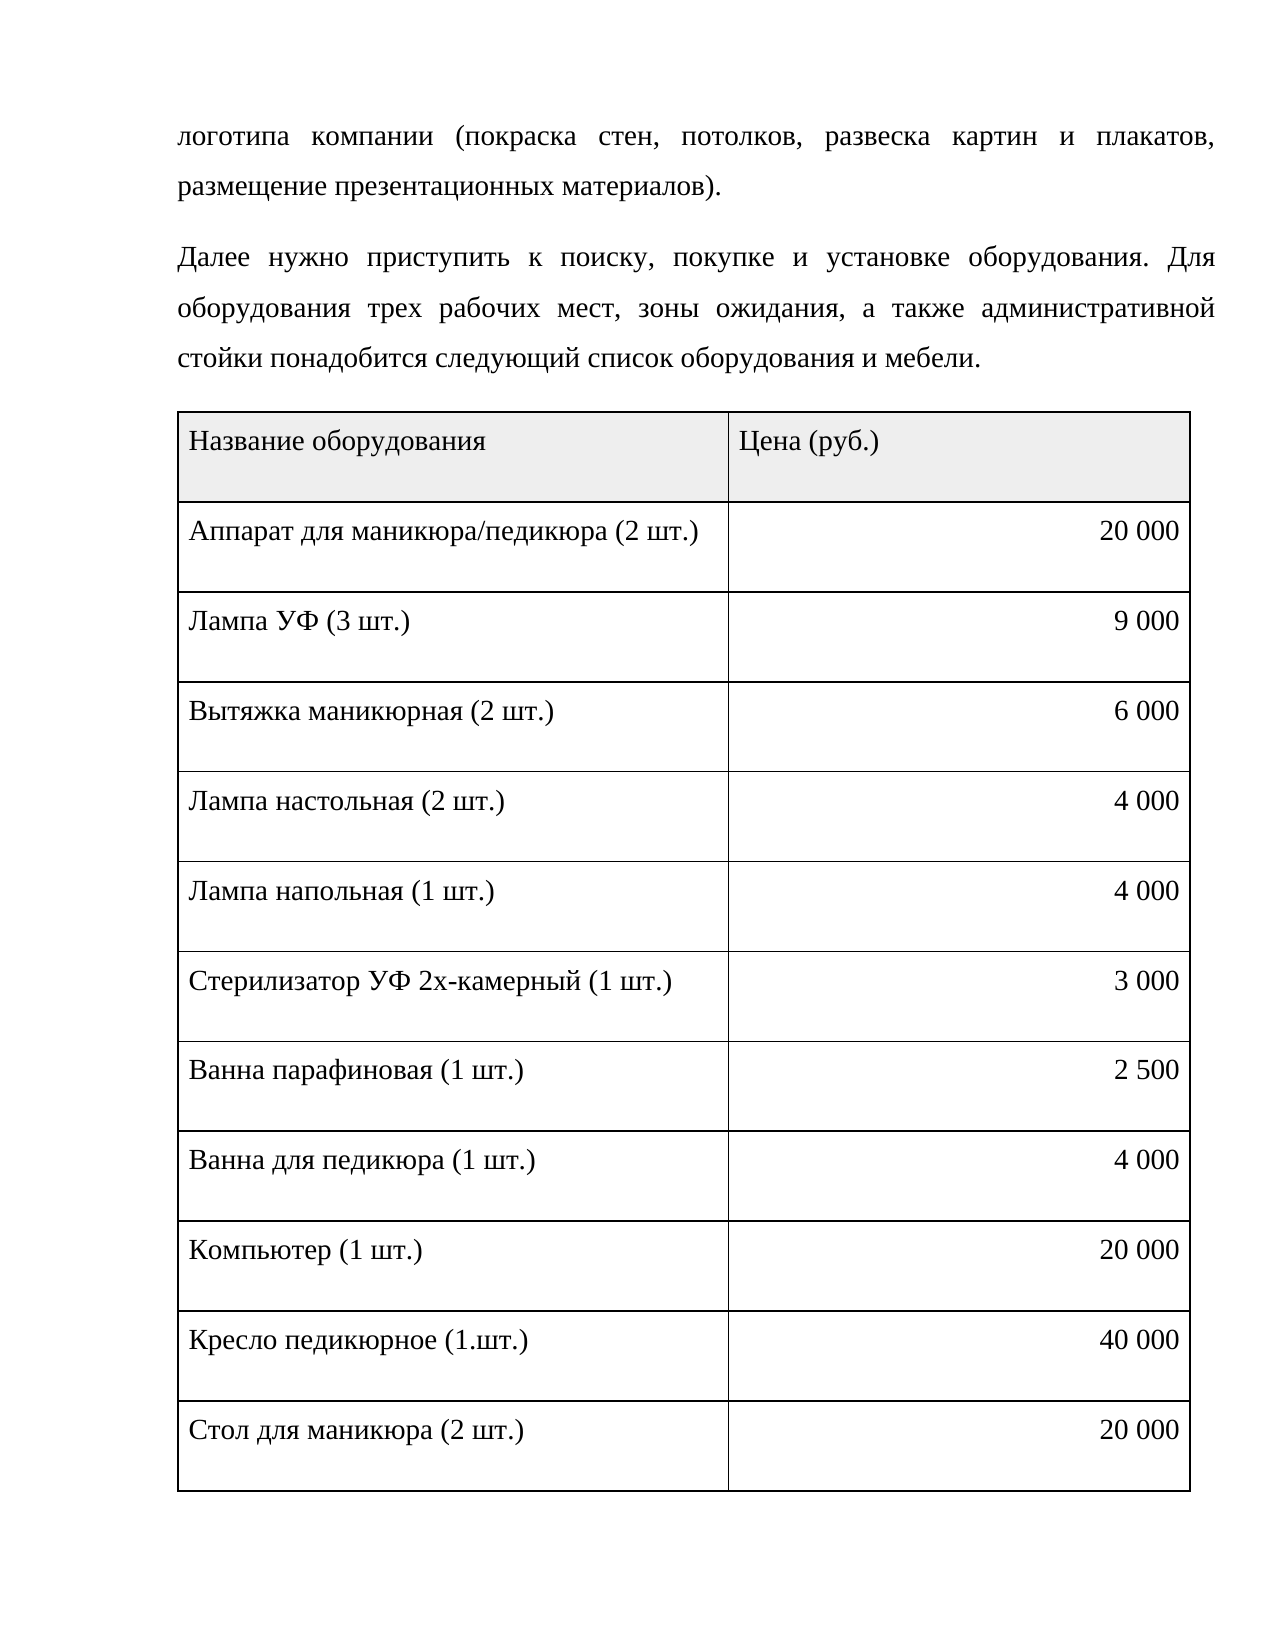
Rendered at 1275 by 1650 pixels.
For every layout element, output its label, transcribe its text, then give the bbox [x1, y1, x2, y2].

table_cell 20 000 [729, 1402, 1189, 1490]
table_cell 20 000 [729, 503, 1189, 591]
table_cell Компьютер (1 шт.) [179, 1222, 728, 1310]
table_cell Стерилизатор УФ 2х-камерный (1 шт.) [179, 952, 728, 1041]
table_cell 20 000 [729, 1222, 1189, 1310]
table_cell 4 000 [729, 1132, 1189, 1220]
table_cell Стол для маникюра (2 шт.) [179, 1402, 728, 1490]
table_cell Кресло педикюрное (1.шт.) [179, 1312, 728, 1400]
table_cell 3 000 [729, 952, 1189, 1041]
table_cell 2 500 [729, 1042, 1189, 1130]
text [177, 118, 1216, 202]
table_cell 6 000 [729, 683, 1189, 771]
text Далее нужно приступить к поиску, покупке и установке оборудования. Для оборудования трех рабочих мест, зоны ожидания, а также административной стойки понадобится следующий список оборудования и мебели. [177, 239, 1216, 374]
table_cell Ванна парафиновая (1 шт.) [179, 1042, 728, 1130]
table_cell Лампа напольная (1 шт.) [179, 862, 728, 951]
table_cell 4 000 [729, 772, 1189, 861]
table_cell Лампа настольная (2 шт.) [179, 772, 728, 861]
table_header Название оборудования [179, 413, 728, 501]
table_header Цена (руб.) [729, 413, 1189, 501]
table_cell Аппарат для маникюра/педикюра (2 шт.) [179, 503, 728, 591]
table_cell 4 000 [729, 862, 1189, 951]
table_cell Вытяжка маникюрная (2 шт.) [179, 683, 728, 771]
table_cell Ванна для педикюра (1 шт.) [179, 1132, 728, 1220]
table_cell 40 000 [729, 1312, 1189, 1400]
table_cell 9 000 [729, 593, 1189, 681]
table_cell Лампа УФ (3 шт.) [179, 593, 728, 681]
